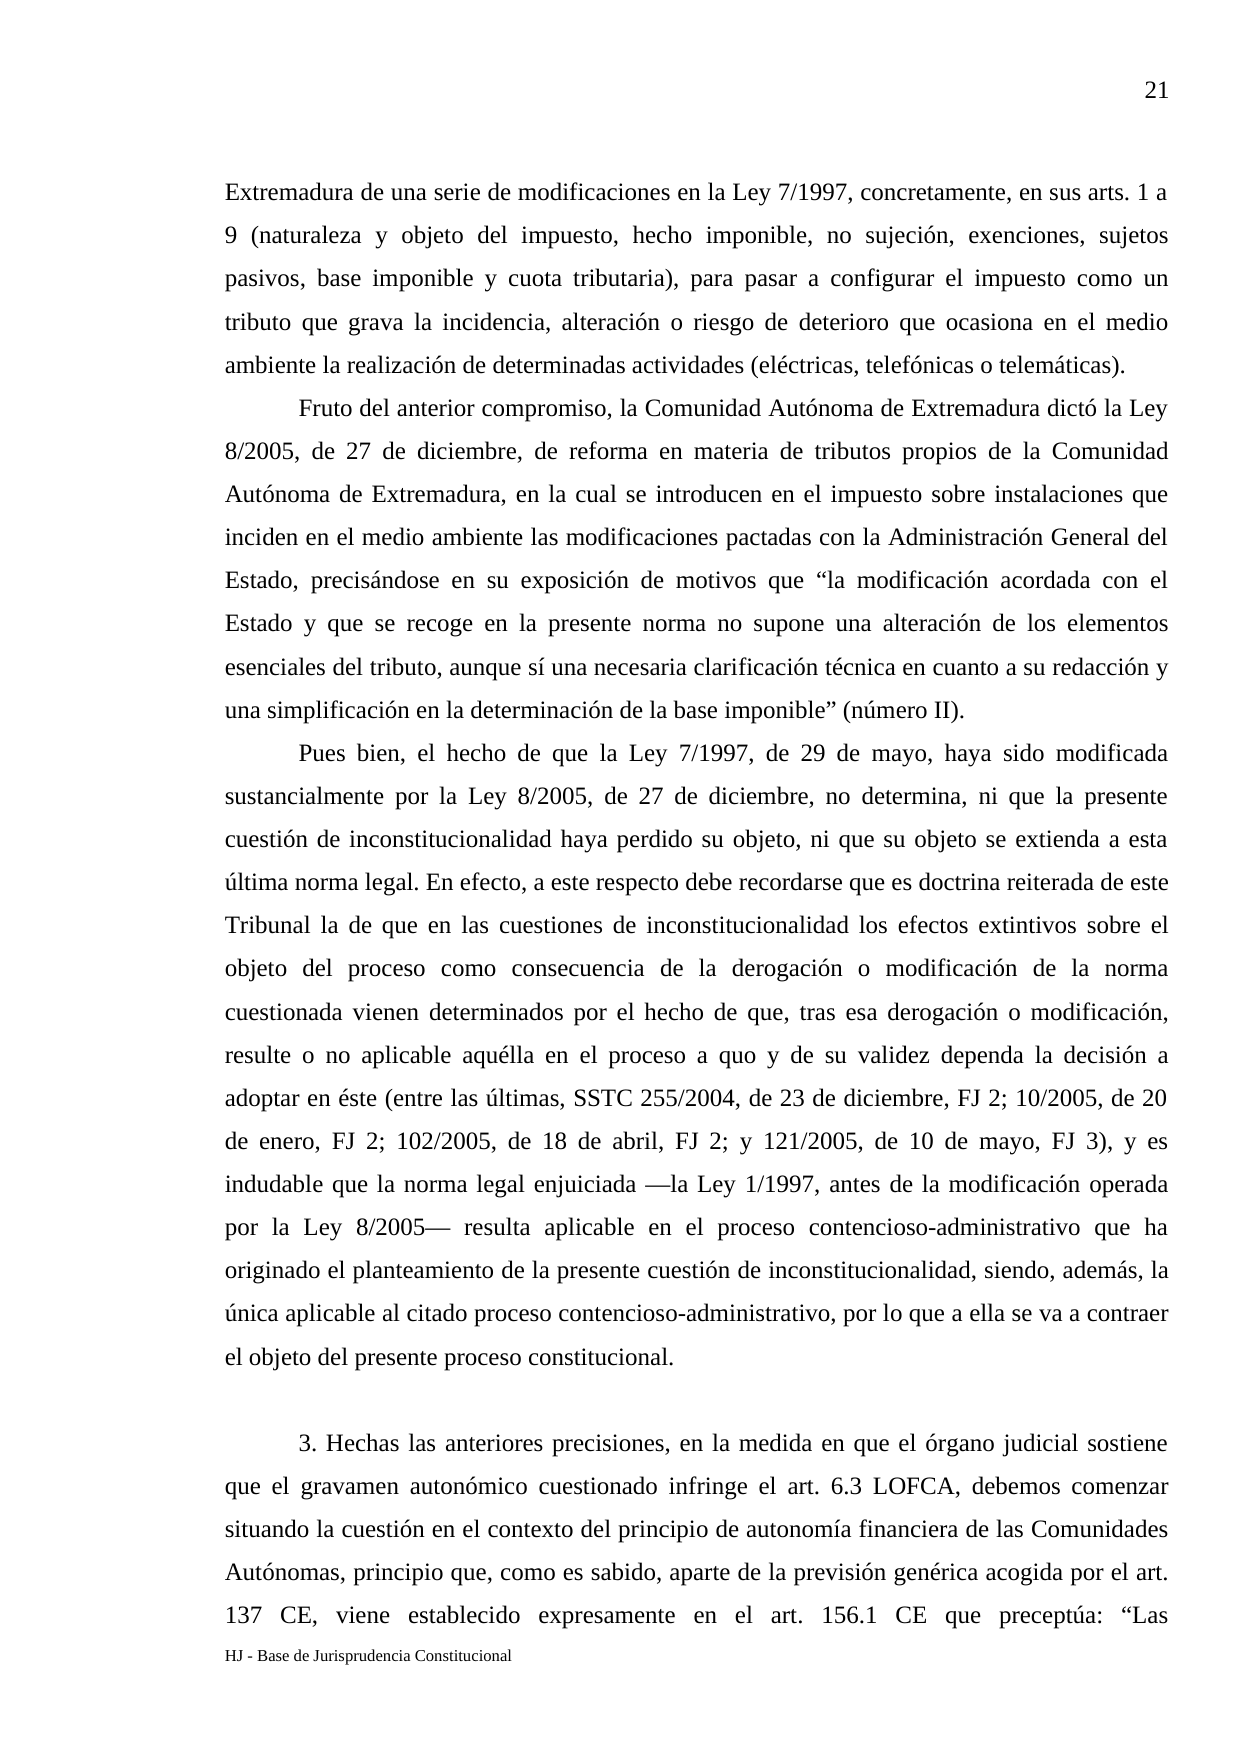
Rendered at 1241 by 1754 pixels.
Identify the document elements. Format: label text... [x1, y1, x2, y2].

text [224, 1428, 1169, 1629]
text Fruto del anterior compromiso, la Comunidad Autónoma de Extremadura dictó la Ley 8/2005, de 27 de diciembre, de reforma en materia de tributos propios de la Comunidad Autónoma de Extremadura, en la cual se introducen en el impuesto sobre instalaciones que inciden en el medio ambiente las modificaciones pactadas con la Administración General del Estado, precisándose en su exposición de motivos que “la modificación acordada con el Estado y que se recoge en la presente norma no supone una alteración de los elementos esenciales del tributo, aunque sí una necesaria clarificación técnica en cuanto a su redacción y una simplificación en la determinación de la base imponible” (número II). [224, 393, 1169, 723]
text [224, 177, 1169, 378]
text Pues bien, el hecho de que la Ley 7/1997, de 29 de mayo, haya sido modificada sustancialmente por la Ley 8/2005, de 27 de diciembre, no determina, ni que la presente cuestión de inconstitucionalidad haya perdido su objeto, ni que su objeto se extienda a esta última norma legal. En efecto, a este respecto debe recordarse que es doctrina reiterada de este Tribunal la de que en las cuestiones de inconstitucionalidad los efectos extintivos sobre el objeto del proceso como consecuencia de la derogación o modificación de la norma cuestionada vienen determinados por el hecho de que, tras esa derogación o modificación, resulte o no aplicable aquélla en el proceso a quo y de su validez dependa la decisión a adoptar en éste (entre las últimas, SSTC 255/2004, de 23 de diciembre, FJ 2; 10/2005, de 20 de enero, FJ 2; 102/2005, de 18 de abril, FJ 2; y 121/2005, de 10 de mayo, FJ 3), y es indudable que la norma legal enjuiciada —la Ley 1/1997, antes de la modificación operada por la Ley 8/2005— resulta aplicable en el proceso contencioso-administrativo que ha originado el planteamiento de la presente cuestión de inconstitucionalidad, siendo, además, la única aplicable al citado proceso contencioso-administrativo, por lo que a ella se va a contraer el objeto del presente proceso constitucional. [224, 738, 1169, 1370]
